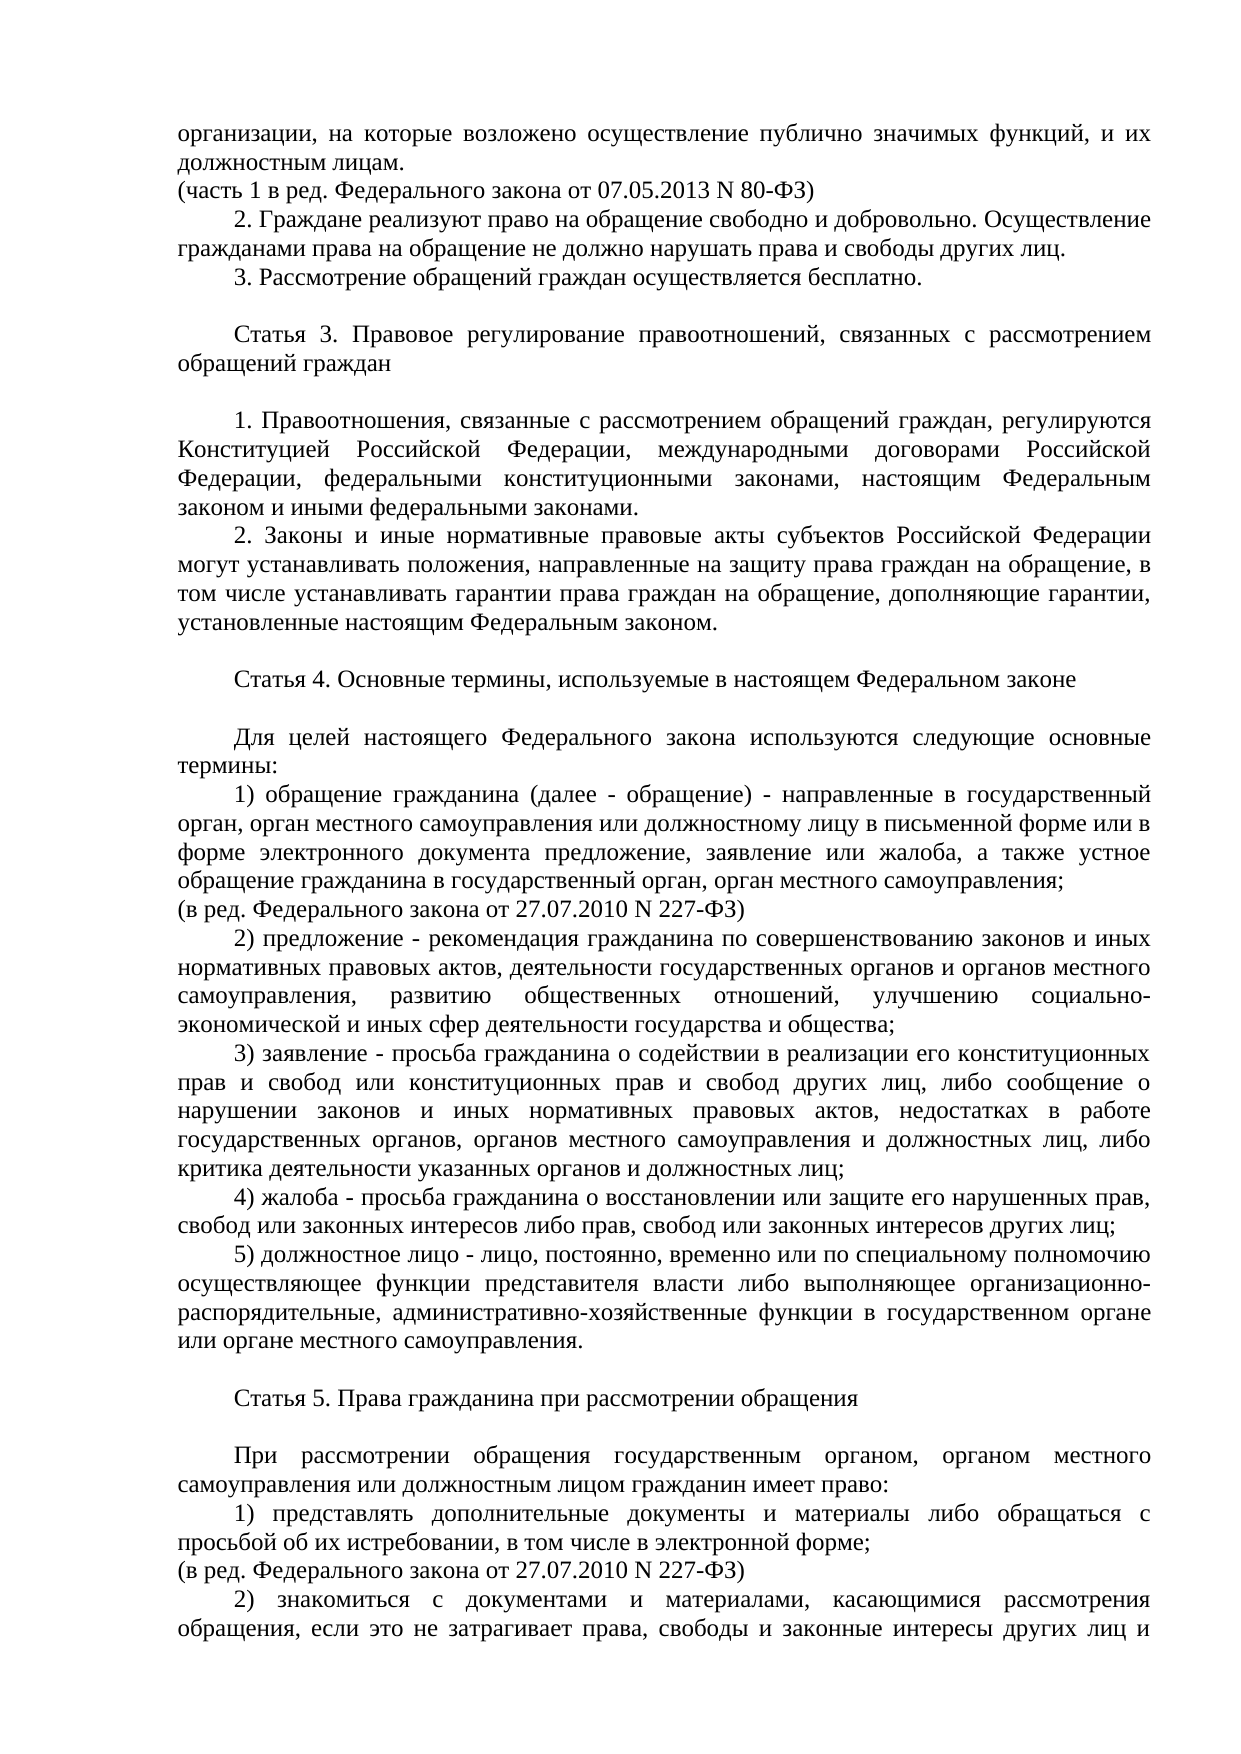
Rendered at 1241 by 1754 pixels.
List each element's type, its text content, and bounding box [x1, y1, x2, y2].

text Статья 3. Правовое регулирование правоотношений, связанных с рассмотрением обращений граждан [177, 319, 1152, 377]
text (в ред. Федерального закона от 27.07.2010 N 227-ФЗ) [177, 894, 1152, 923]
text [177, 1584, 1152, 1642]
text 1) обращение гражданина (далее - обращение) - направленные в государственный орган, орган местного самоуправления или должностному лицу в письменной форме или в форме электронного документа предложение, заявление или жалоба, а также устное обращение гражданина в государственный орган, орган местного самоуправления; [177, 779, 1152, 894]
text 4) жалоба - просьба гражданина о восстановлении или защите его нарушенных прав, свобод или законных интересов либо прав, свобод или законных интересов других лиц; [177, 1182, 1152, 1239]
text 2) предложение - рекомендация гражданина по совершенствованию законов и иных нормативных правовых актов, деятельности государственных органов и органов местного самоуправления, развитию общественных отношений, улучшению социально-экономической и иных сфер деятельности государства и общества; [177, 923, 1152, 1038]
text 1. Правоотношения, связанные с рассмотрением обращений граждан, регулируются Конституцией Российской Федерации, международными договорами Российской Федерации, федеральными конституционными законами, настоящим Федеральным законом и иными федеральными законами. [177, 406, 1152, 521]
text Статья 5. Права гражданина при рассмотрении обращения [177, 1383, 1152, 1412]
text При рассмотрении обращения государственным органом, органом местного самоуправления или должностным лицом гражданин имеет право: [177, 1441, 1152, 1498]
text 2. Законы и иные нормативные правовые акты субъектов Российской Федерации могут устанавливать положения, направленные на защиту права граждан на обращение, в том числе устанавливать гарантии права граждан на обращение, дополняющие гарантии, установленные настоящим Федеральным законом. [177, 521, 1152, 636]
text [177, 118, 1152, 176]
text (часть 1 в ред. Федерального закона от 07.05.2013 N 80-ФЗ) [177, 176, 1152, 204]
text 3. Рассмотрение обращений граждан осуществляется бесплатно. [177, 262, 1152, 291]
text 1) представлять дополнительные документы и материалы либо обращаться с просьбой об их истребовании, в том числе в электронной форме; [177, 1498, 1152, 1556]
text 5) должностное лицо - лицо, постоянно, временно или по специальному полномочию осуществляющее функции представителя власти либо выполняющее организационно-распорядительные, административно-хозяйственные функции в государственном органе или органе местного самоуправления. [177, 1239, 1152, 1354]
text 2. Граждане реализуют право на обращение свободно и добровольно. Осуществление гражданами права на обращение не должно нарушать права и свободы других лиц. [177, 204, 1152, 262]
text Статья 4. Основные термины, используемые в настоящем Федеральном законе [177, 664, 1152, 693]
text Для целей настоящего Федерального закона используются следующие основные термины: [177, 722, 1152, 779]
text (в ред. Федерального закона от 27.07.2010 N 227-ФЗ) [177, 1556, 1152, 1584]
text 3) заявление - просьба гражданина о содействии в реализации его конституционных прав и свобод или конституционных прав и свобод других лиц, либо сообщение о нарушении законов и иных нормативных правовых актов, недостатках в работе государственных органов, органов местного самоуправления и должностных лиц, либо критика деятельности указанных органов и должностных лиц; [177, 1038, 1152, 1182]
